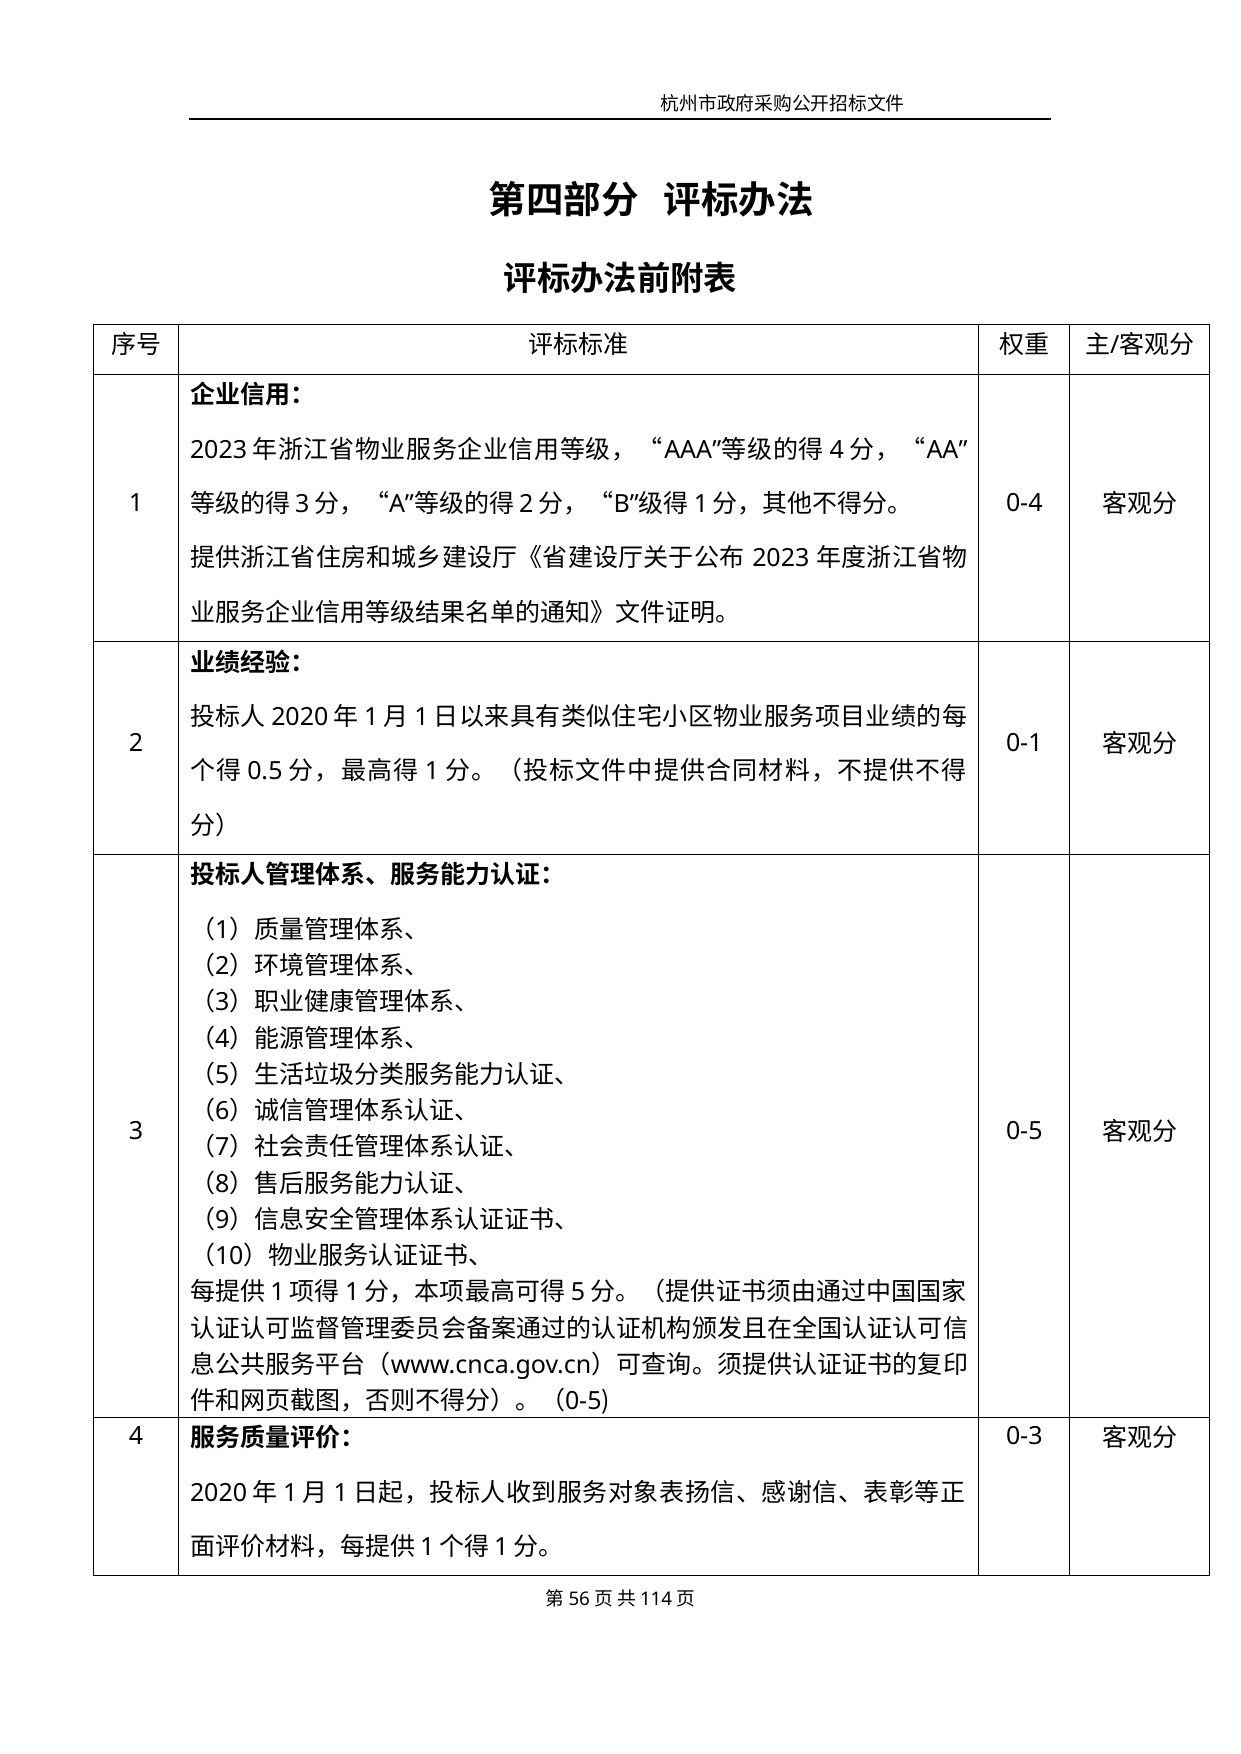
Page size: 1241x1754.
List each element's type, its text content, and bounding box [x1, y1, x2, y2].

table_cell 客观分 [1070, 1418, 1209, 1575]
table_cell 客观分 [1070, 375, 1209, 641]
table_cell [179, 1418, 978, 1575]
table_cell 客观分 [1070, 642, 1209, 854]
table_cell 投标人管理体系、服务能力认证： （1）质量管理体系、 （2）环境管理体系、 （3）职业健康管理体系、 （4）能源管理体系、 （5）生活垃圾分类服务能力认证、 （6）诚信管理体系认证、 （7）社会责任管理体系认证、 （8）售后服务能力认证、 （9）信息安全管理体系认证证书、 （10）物业服务认证证书、 每提供1项得1分，本项最高可得5分。（提供证书须由通过中国国家认证认可监督管理委员会备案通过的认证机构颁发且在全国认证认可信息公共服务平台（www.cnca.gov.cn）可查询。须提供认证证书的复印件和网页截图，否则不得分）。（0-5) [179, 855, 978, 1417]
table_cell 企业信用： 2023年浙江省物业服务企业信用等级，“AAA”等级的得4分，“AA”等级的得3分，“A”等级的得2分，“B”级得1分，其他不得分。 提供浙江省住房和城乡建设厅《省建设厅关于公布 2023 年度浙江省物业服务企业信用等级结果名单的通知》文件证明。 [179, 375, 978, 641]
table_header 评标标准 [179, 325, 978, 374]
table_cell 4 [94, 1418, 178, 1575]
table_header 主/客观分 [1070, 325, 1209, 374]
table_header 权重 [979, 325, 1069, 374]
table_cell 客观分 [1070, 855, 1209, 1417]
table_cell 1 [94, 375, 178, 641]
table_cell 0-1 [979, 642, 1069, 854]
text 评标办法前附表 [189, 252, 1051, 300]
table_cell 0-5 [979, 855, 1069, 1417]
table_cell 业绩经验： 投标人2020年1月1日以来具有类似住宅小区物业服务项目业绩的每个得0.5分，最高得1分。（投标文件中提供合同材料，不提供不得分） [179, 642, 978, 854]
text 第四部分 评标办法 [189, 170, 1051, 224]
table_header 序号 [94, 325, 178, 374]
table_cell 3 [94, 855, 178, 1417]
table_cell 0-3 [979, 1418, 1069, 1575]
table_cell 2 [94, 642, 178, 854]
table_cell 0-4 [979, 375, 1069, 641]
